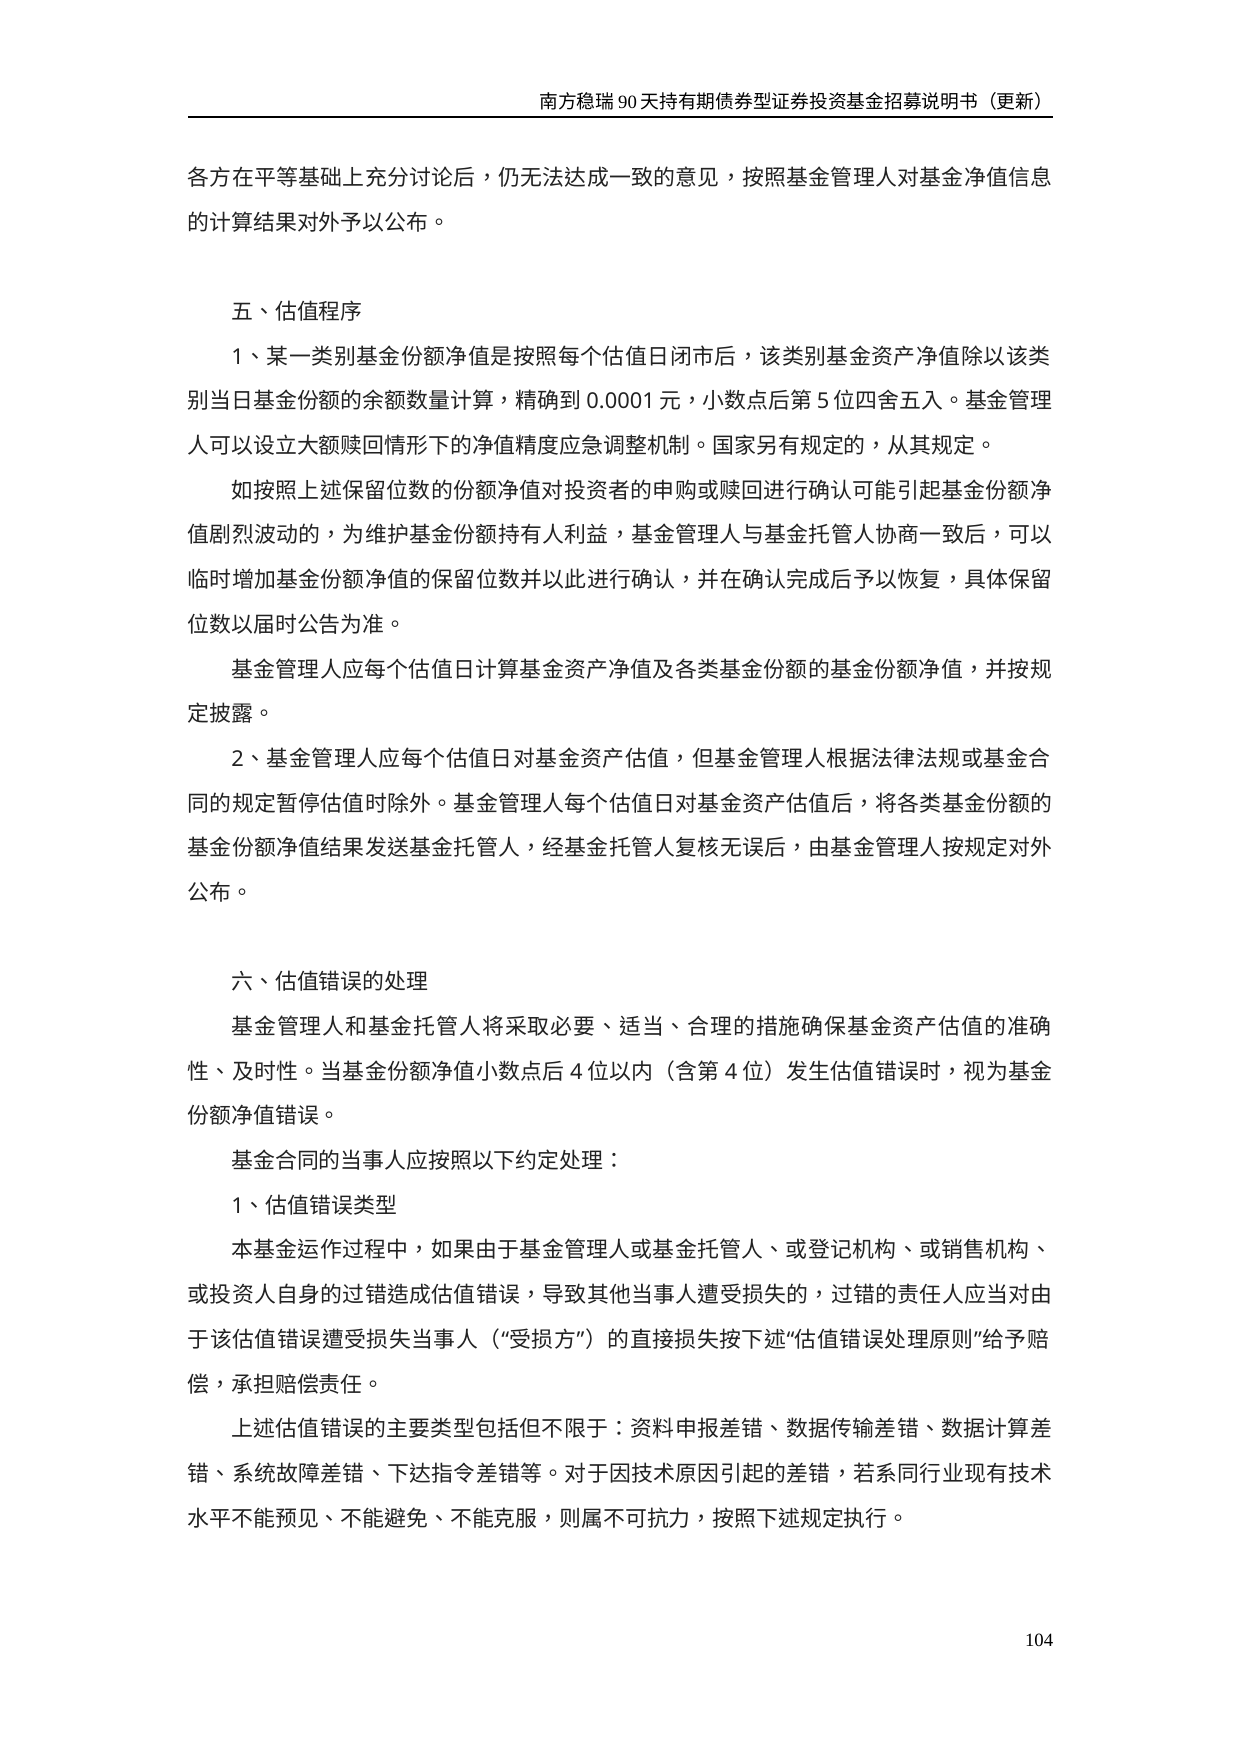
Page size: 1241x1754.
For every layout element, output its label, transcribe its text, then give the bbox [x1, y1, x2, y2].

text 六、估值错误的处理 [187, 966, 1053, 996]
text 2、基金管理人应每个估值日对基金资产估值，但基金管理人根据法律法规或基金合同的规定暂停估值时除外。基金管理人每个估值日对基金资产估值后，将各类基金份额的基金份额净值结果发送基金托管人，经基金托管人复核无误后，由基金管理人按规定对外公布。 [187, 743, 1053, 907]
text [187, 162, 1053, 236]
text 1、估值错误类型 [187, 1190, 1053, 1219]
text 上述估值错误的主要类型包括但不限于：资料申报差错、数据传输差错、数据计算差错、系统故障差错、下达指令差错等。对于因技术原因引起的差错，若系同行业现有技术水平不能预见、不能避免、不能克服，则属不可抗力，按照下述规定执行。 [187, 1413, 1053, 1532]
text 五、估值程序 [187, 296, 1053, 326]
text 如按照上述保留位数的份额净值对投资者的申购或赎回进行确认可能引起基金份额净值剧烈波动的，为维护基金份额持有人利益，基金管理人与基金托管人协商一致后，可以临时增加基金份额净值的保留位数并以此进行确认，并在确认完成后予以恢复，具体保留位数以届时公告为准。 [187, 475, 1053, 639]
text 1、某一类别基金份额净值是按照每个估值日闭市后，该类别基金资产净值除以该类别当日基金份额的余额数量计算，精确到0.0001元，小数点后第5位四舍五入。基金管理人可以设立大额赎回情形下的净值精度应急调整机制。国家另有规定的，从其规定。 [187, 341, 1053, 460]
text 基金管理人应每个估值日计算基金资产净值及各类基金份额的基金份额净值，并按规定披露。 [187, 653, 1053, 728]
text 基金管理人和基金托管人将采取必要、适当、合理的措施确保基金资产估值的准确性、及时性。当基金份额净值小数点后4位以内（含第4位）发生估值错误时，视为基金份额净值错误。 [187, 1011, 1053, 1130]
text 基金合同的当事人应按照以下约定处理： [187, 1145, 1053, 1175]
text 本基金运作过程中，如果由于基金管理人或基金托管人、或登记机构、或销售机构、或投资人自身的过错造成估值错误，导致其他当事人遭受损失的，过错的责任人应当对由于该估值错误遭受损失当事人（“受损方”）的直接损失按下述“估值错误处理原则”给予赔偿，承担赔偿责任。 [187, 1234, 1053, 1398]
